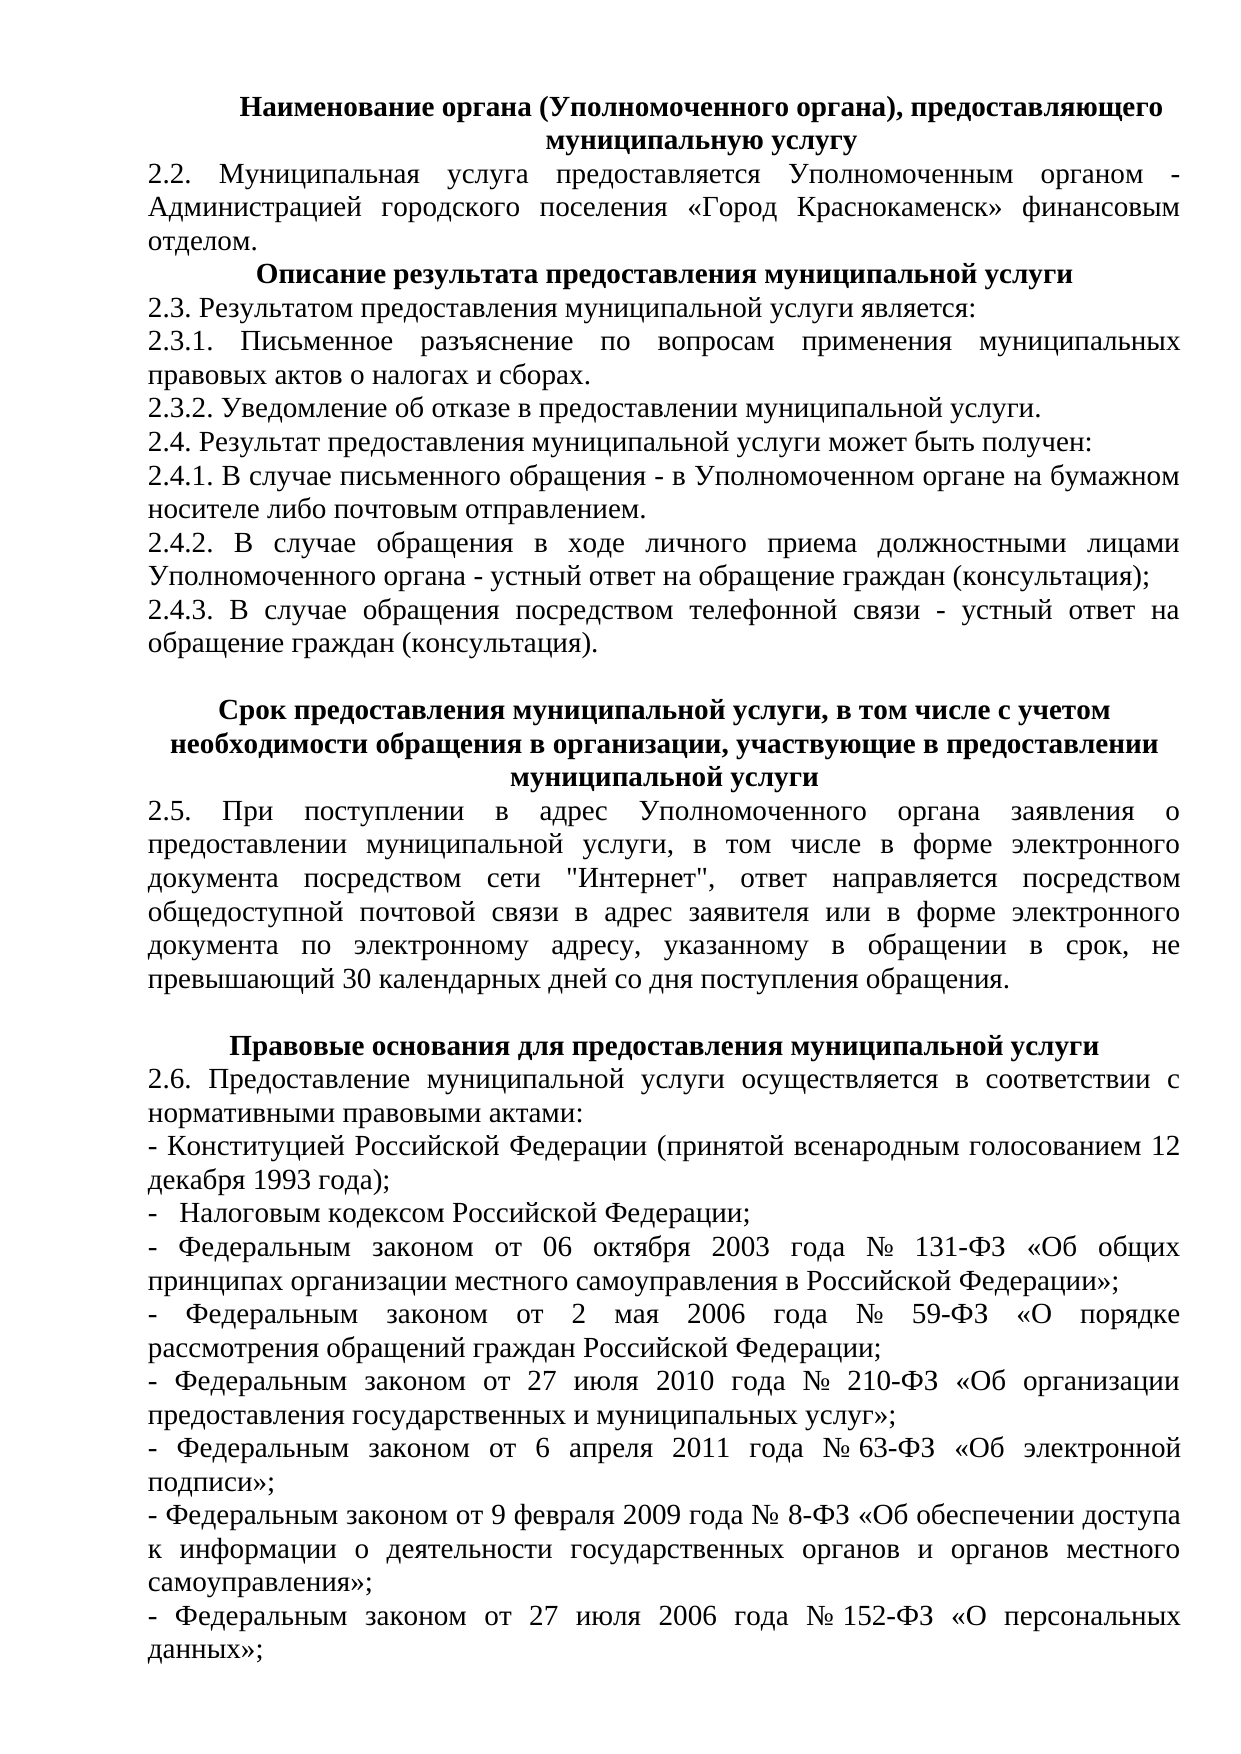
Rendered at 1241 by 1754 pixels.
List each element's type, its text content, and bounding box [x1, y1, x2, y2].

text 2.4.3. В случае обращения посредством телефонной связи - устный ответ на обращение граждан (консультация). [148, 592, 1181, 659]
text 2.4.1. В случае письменного обращения - в Уполномоченном органе на бумажном носителе либо почтовым отправлением. [148, 458, 1181, 525]
text - Федеральным законом от 2 мая 2006 года № 59-ФЗ «О порядке рассмотрения обращений граждан Российской Федерации; [148, 1296, 1181, 1363]
text 2.2. Муниципальная услуга предоставляется Уполномоченным органом - Администрацией городского поселения «Город Краснокаменск» финансовым отделом. [148, 156, 1181, 256]
text 2.3.1. Письменное разъяснение по вопросам применения муниципальных правовых актов о налогах и сборах. [148, 323, 1181, 391]
text 2.5. При поступлении в адрес Уполномоченного органа заявления о предоставлении муниципальной услуги, в том числе в форме электронного документа посредством сети "Интернет", ответ направляется посредством общедоступной почтовой связи в адрес заявителя или в форме электронного документа по электронному адресу, указанному в обращении в срок, не превышающий 30 календарных дней со дня поступления обращения. [148, 793, 1181, 994]
text Срок предоставления муниципальной услуги, в том числе с учетом необходимости обращения в организации, участвующие в предоставлении муниципальной услуги [148, 692, 1181, 793]
text 2.3. Результатом предоставления муниципальной услуги является: [148, 290, 1181, 323]
text - Федеральным законом от 6 апреля 2011 года № 63-ФЗ «Об электронной подписи»; [148, 1430, 1181, 1497]
text - Федеральным законом от 27 июля 2006 года № 152-ФЗ «О персональных данных»; [148, 1598, 1181, 1665]
text - Федеральным законом от 9 февраля 2009 года № 8-ФЗ «Об обеспечении доступа к информации о деятельности государственных органов и органов местного самоуправления»; [148, 1497, 1181, 1598]
text Описание результата предоставления муниципальной услуги [148, 256, 1181, 290]
text - Налоговым кодексом Российской Федерации; [148, 1196, 1181, 1229]
text 2.4.2. В случае обращения в ходе личного приема должностными лицами Уполномоченного органа - устный ответ на обращение граждан (консультация); [148, 525, 1181, 592]
text - Федеральным законом от 06 октября 2003 года № 131-ФЗ «Об общих принципах организации местного самоуправления в Российской Федерации»; [148, 1229, 1181, 1296]
text Наименование органа (Уполномоченного органа), предоставляющего муниципальную услугу [222, 89, 1181, 156]
text - Конституцией Российской Федерации (принятой всенародным голосованием 12 декабря 1993 года); [148, 1128, 1181, 1196]
text 2.6. Предоставление муниципальной услуги осуществляется в соответствии с нормативными правовыми актами: [148, 1061, 1181, 1128]
text 2.4. Результат предоставления муниципальной услуги может быть получен: [148, 424, 1181, 458]
text Правовые основания для предоставления муниципальной услуги [148, 1028, 1181, 1061]
text 2.3.2. Уведомление об отказе в предоставлении муниципальной услуги. [148, 391, 1181, 424]
text - Федеральным законом от 27 июля 2010 года № 210-ФЗ «Об организации предоставления государственных и муниципальных услуг»; [148, 1363, 1181, 1430]
